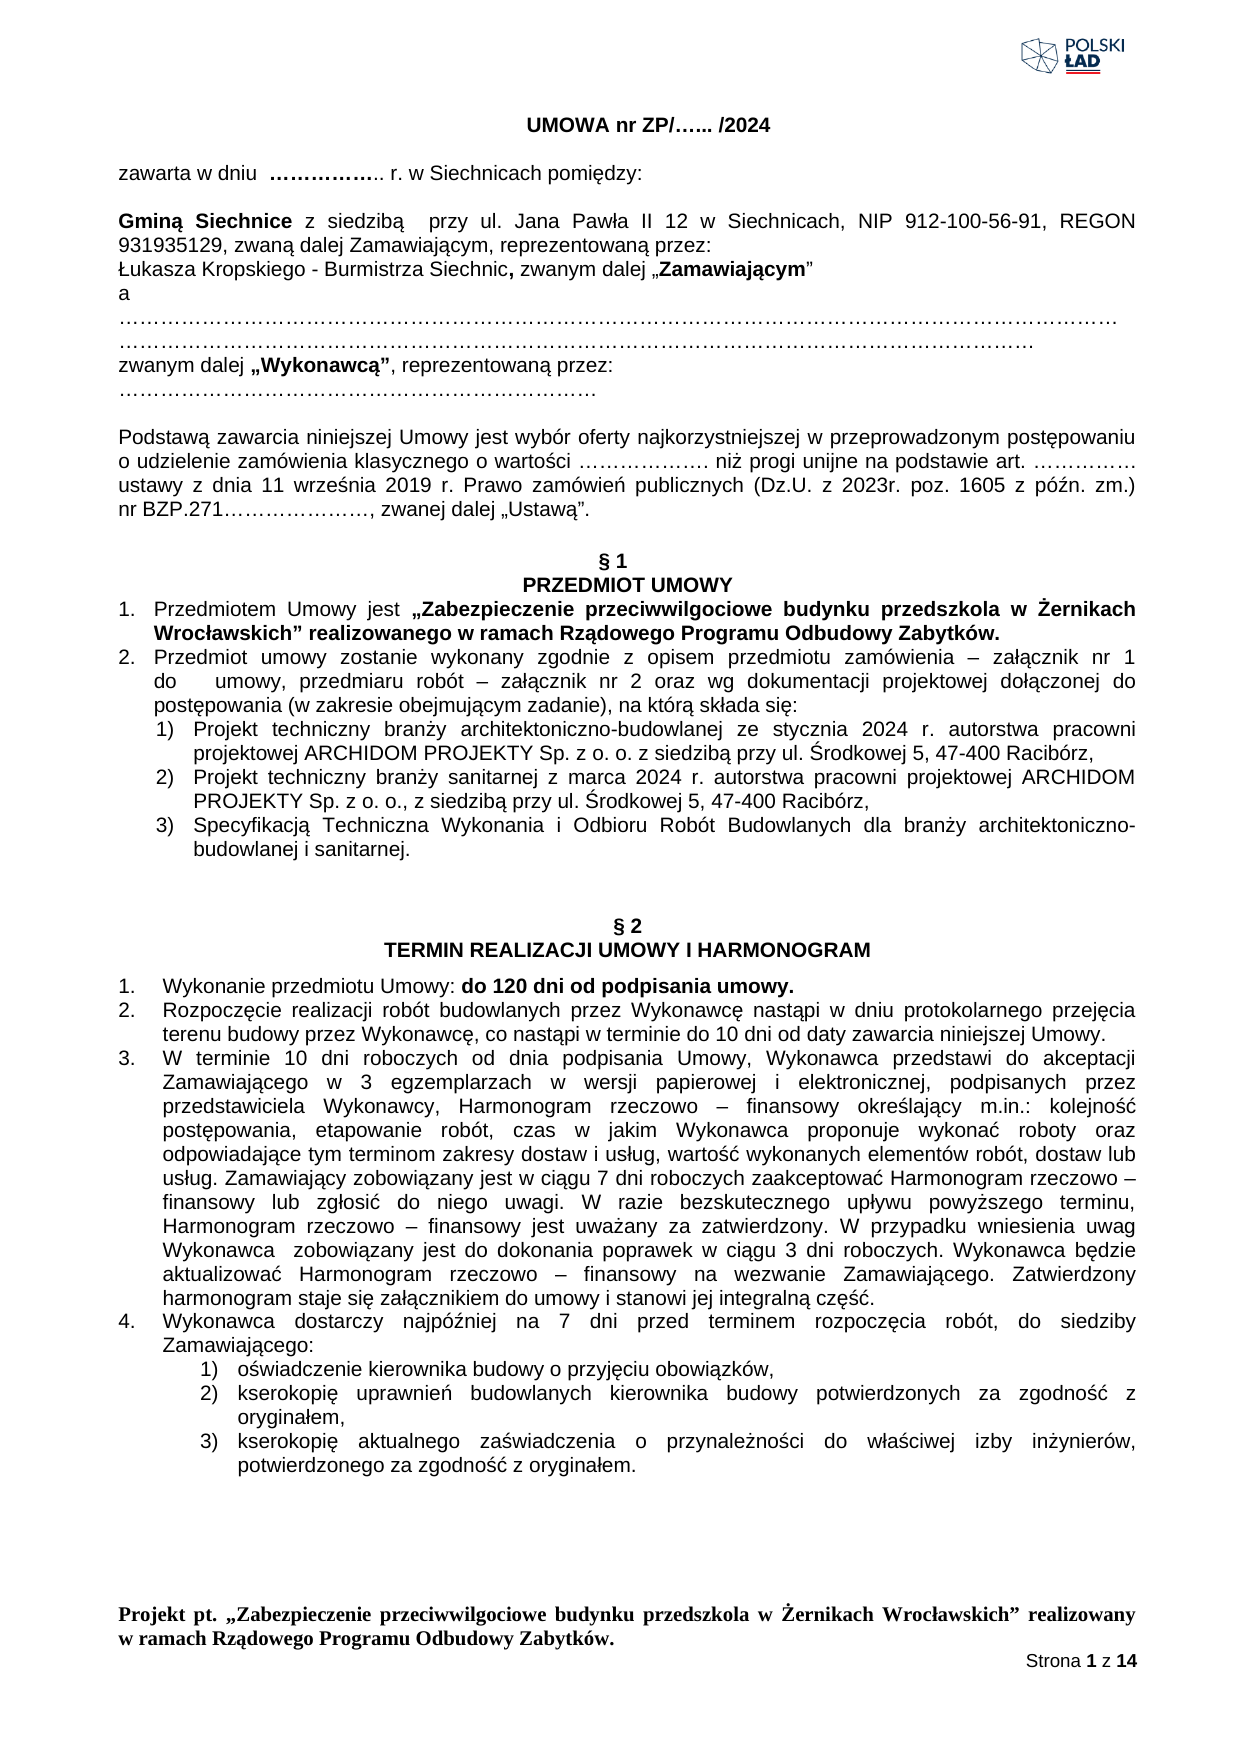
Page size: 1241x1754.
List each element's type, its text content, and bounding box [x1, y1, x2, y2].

list kserokopię uprawnień budowlanych kierownika budowy potwierdzonych za zgodność z oryginałem, [200, 1381, 1137, 1429]
text a [118, 281, 1135, 305]
list …………………………………………………………… [118, 377, 1137, 401]
list Przedmiotem Umowy jest „Zabezpieczenie przeciwwilgociowe budynku przedszkola w Żernikach Wrocławskich” realizowanego w ramach Rządowego Programu Odbudowy Zabytków. [118, 597, 1137, 645]
list kserokopię aktualnego zaświadczenia o przynależności do właściwej izby inżynierów, potwierdzonego za zgodność z oryginałem. [200, 1429, 1137, 1477]
text Gminą Siechnice z siedzibą przy ul. Jana Pawła II 12 w Siechnicach, NIP 912-100-56-91, REGON 931935129, zwaną dalej Zamawiającym, reprezentowaną przez: [118, 209, 1137, 257]
list Wykonawca dostarczy najpóźniej na 7 dni przed terminem rozpoczęcia robót, do siedziby Zamawiającego: [118, 1309, 1137, 1357]
text …………………………………………………………………………………………………………………………………………………………………………………………………………………………………………………… [118, 305, 1135, 353]
title UMOWA nr ZP/…... /2024 [162, 113, 1134, 137]
list Projekt techniczny branży sanitarnej z marca 2024 r. autorstwa pracowni projektowej ARCHIDOM PROJEKTY Sp. z o. o., z siedzibą przy ul. Środkowej 5, 47-400 Racibórz, [156, 765, 1137, 813]
picture [1012, 28, 1138, 89]
list Specyfikacją Techniczna Wykonania i Odbioru Robót Budowlanych dla branży architektoniczno-budowlanej i sanitarnej. [156, 813, 1137, 861]
list W terminie 10 dni roboczych od dnia podpisania Umowy, Wykonawca przedstawi do akceptacji Zamawiającego w 3 egzemplarzach w wersji papierowej i elektronicznej, podpisanych przez przedstawiciela Wykonawcy, Harmonogram rzeczowo – finansowy określający m.in.: kolejność postępowania, etapowanie robót, czas w jakim Wykonawca proponuje wykonać roboty oraz odpowiadające tym terminom zakresy dostaw i usług, wartość wykonanych elementów robót, dostaw lub usług. Zamawiający zobowiązany jest w ciągu 7 dni roboczych zaakceptować Harmonogram rzeczowo – finansowy lub zgłosić do niego uwagi. W razie bezskutecznego upływu powyższego terminu, Harmonogram rzeczowo – finansowy jest uważany za zatwierdzony. W przypadku wniesienia uwag Wykonawca zobowiązany jest do dokonania poprawek w ciągu 3 dni roboczych. Wykonawca będzie aktualizować Harmonogram rzeczowo – finansowy na wezwanie Zamawiającego. Zatwierdzony harmonogram staje się załącznikiem do umowy i stanowi jej integralną część. [118, 1046, 1137, 1309]
text TERMIN REALIZACJI UMOWY I HARMONOGRAM [118, 937, 1137, 961]
text § 1 [118, 549, 1137, 573]
text zawarta w dniu …………….. r. w Siechnicach pomiędzy: [118, 161, 1137, 185]
text Podstawą zawarcia niniejszej Umowy jest wybór oferty najkorzystniejszej w przeprowadzonym postępowaniu o udzielenie zamówienia klasycznego o wartości ………………. niż progi unijne na podstawie art. …………… ustawy z dnia 11 września 2019 r. Prawo zamówień publicznych (Dz.U. z 2023r. poz. 1605 z późn. zm.) nr BZP.271…………………, zwanej dalej „Ustawą”. [118, 425, 1137, 521]
text § 2 [118, 913, 1137, 937]
text Łukasza Kropskiego - Burmistrza Siechnic, zwanym dalej „Zamawiającym” [118, 257, 1137, 281]
list Przedmiot umowy zostanie wykonany zgodnie z opisem przedmiotu zamówienia – załącznik nr 1 do umowy, przedmiaru robót – załącznik nr 2 oraz wg dokumentacji projektowej dołączonej do postępowania (w zakresie obejmującym zadanie), na którą składa się: [118, 645, 1137, 717]
list Rozpoczęcie realizacji robót budowlanych przez Wykonawcę nastąpi w dniu protokolarnego przejęcia terenu budowy przez Wykonawcę, co nastąpi w terminie do 10 dni od daty zawarcia niniejszej Umowy. [118, 998, 1137, 1046]
text zwanym dalej „Wykonawcą”, reprezentowaną przez: [118, 353, 1137, 377]
text PRZEDMIOT UMOWY [118, 573, 1137, 597]
list Projekt techniczny branży architektoniczno-budowlanej ze stycznia 2024 r. autorstwa pracowni projektowej ARCHIDOM PROJEKTY Sp. z o. o. z siedzibą przy ul. Środkowej 5, 47-400 Racibórz, [156, 717, 1137, 765]
list oświadczenie kierownika budowy o przyjęciu obowiązków, [200, 1357, 1137, 1381]
list Wykonanie przedmiotu Umowy: do 120 dni od podpisania umowy. [118, 974, 1137, 998]
